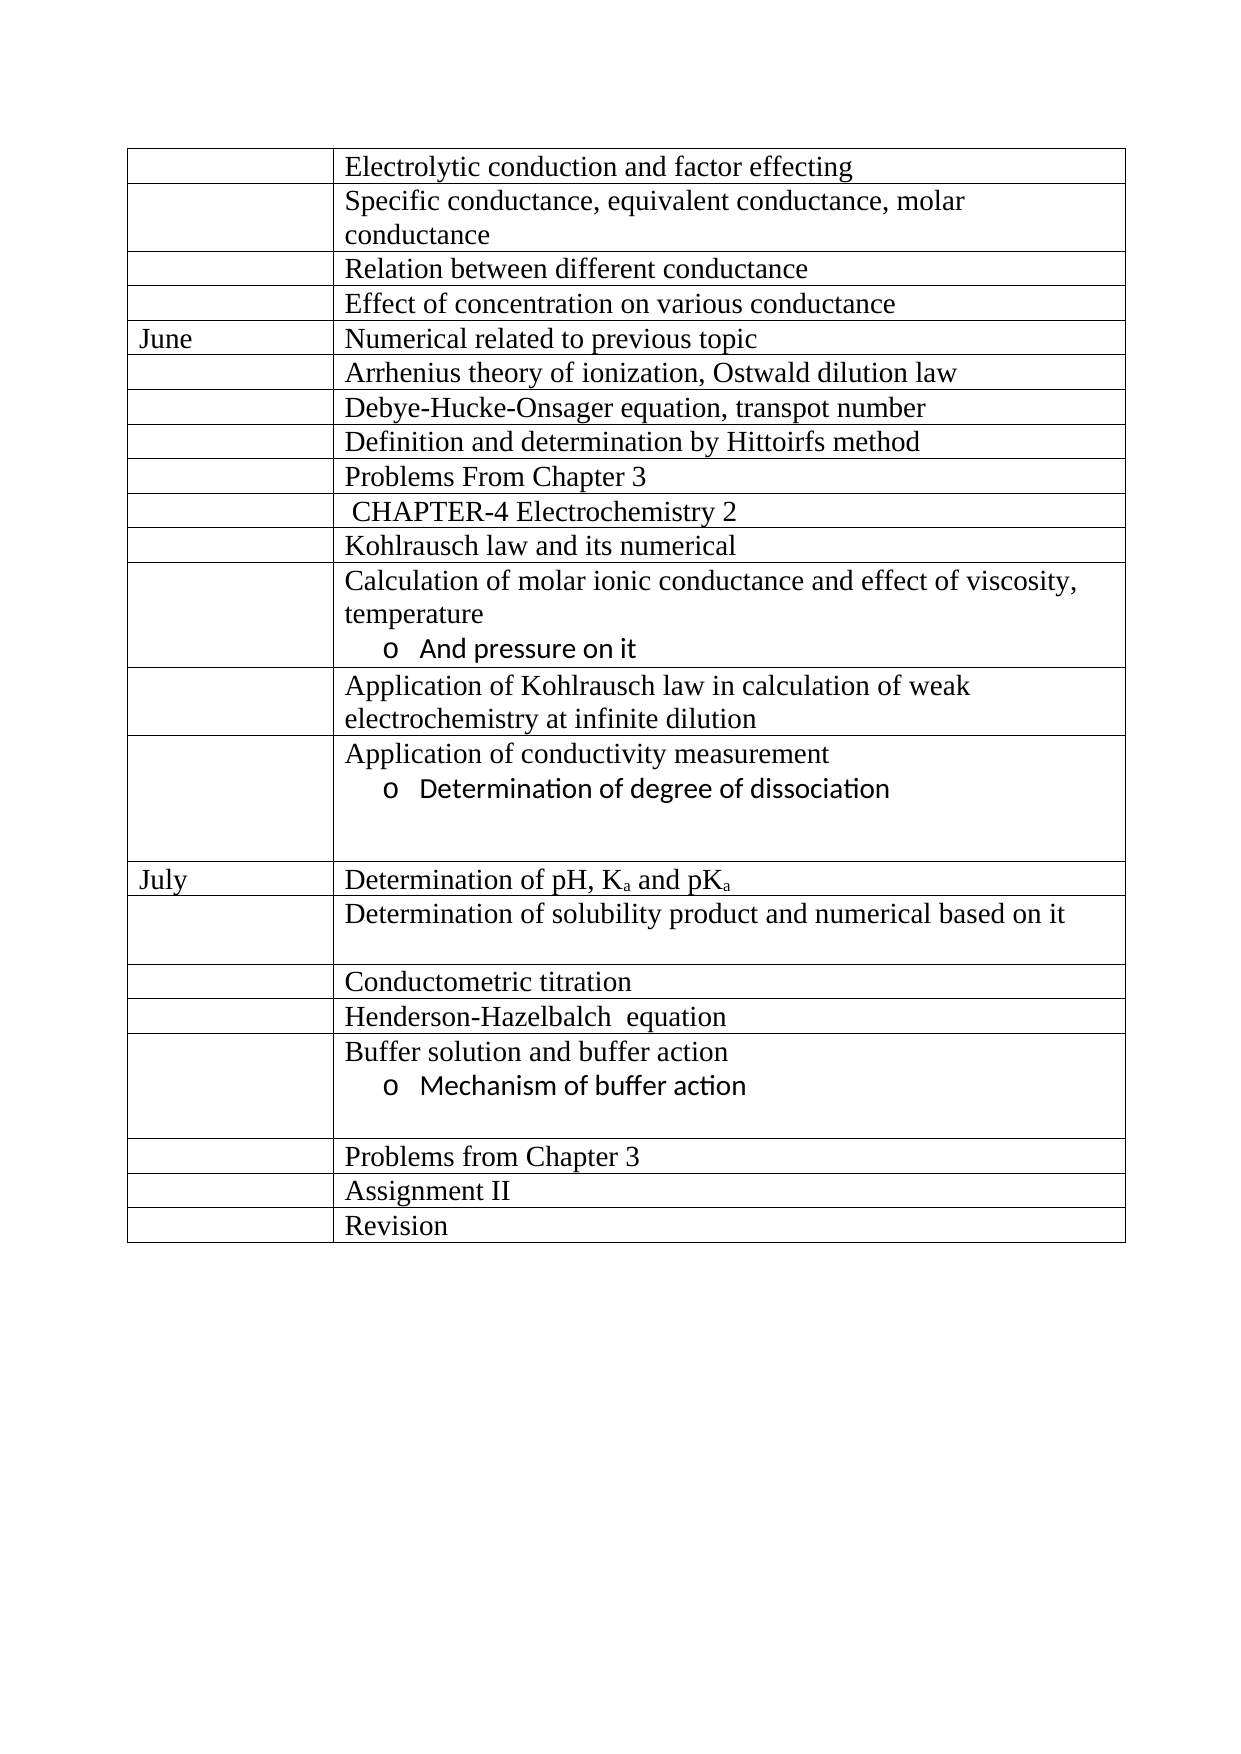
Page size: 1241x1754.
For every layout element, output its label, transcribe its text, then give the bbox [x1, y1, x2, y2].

table_cell [128, 286, 333, 320]
table_cell Problems from Chapter 3 [334, 1139, 1125, 1172]
table_cell [128, 355, 333, 389]
table_cell Definition and determination by Hittoirfs method [334, 425, 1125, 458]
table_cell Relation between different conductance [334, 252, 1125, 285]
table_cell Application of conductivity measurement Determination of degree of dissociation [334, 736, 1125, 861]
table_cell Determination of solubility product and numerical based on it [334, 896, 1125, 963]
table_cell Electrolytic conduction and factor effecting [334, 149, 1125, 182]
table_cell Arrhenius theory of ionization, Ostwald dilution law [334, 355, 1125, 389]
table_cell [128, 736, 333, 861]
table_cell Buffer solution and buffer action Mechanism of buffer action [334, 1034, 1125, 1138]
table_cell [128, 149, 333, 182]
table_cell July [128, 862, 333, 895]
table_cell Kohlrausch law and its numerical [334, 528, 1125, 562]
table_cell [128, 425, 333, 458]
table_cell June [128, 321, 333, 354]
table_cell [128, 896, 333, 963]
table_cell Application of Kohlrausch law in calculation of weak electrochemistry at infinite dilution [334, 668, 1125, 735]
table_cell [128, 668, 333, 735]
table_cell [128, 459, 333, 493]
table_cell [128, 563, 333, 667]
table_cell Calculation of molar ionic conductance and effect of viscosity, temperature And pressure on it [334, 563, 1125, 667]
table_cell Henderson-Hazelbalch equation [334, 999, 1125, 1033]
table_cell Determination of pH, Ka and pKa [334, 862, 1125, 895]
table_cell Debye-Hucke-Onsager equation, transpot number [334, 390, 1125, 423]
table_cell [128, 252, 333, 285]
table_cell [128, 999, 333, 1033]
table_cell [128, 1034, 333, 1138]
table_cell Conductometric titration [334, 965, 1125, 998]
table_cell [128, 494, 333, 527]
table_cell Effect of concentration on various conductance [334, 286, 1125, 320]
table_cell [128, 528, 333, 562]
table_cell [128, 184, 333, 251]
table_cell Specific conductance, equivalent conductance, molar conductance [334, 184, 1125, 251]
table_cell Assignment II [334, 1174, 1125, 1207]
table_cell [128, 1174, 333, 1207]
table_cell [128, 965, 333, 998]
table_cell Numerical related to previous topic [334, 321, 1125, 354]
table_cell CHAPTER-4 Electrochemistry 2 [334, 494, 1125, 527]
table_cell [128, 1208, 333, 1242]
table_cell Revision [334, 1208, 1125, 1242]
table_cell Problems From Chapter 3 [334, 459, 1125, 493]
table_cell [128, 390, 333, 423]
table_cell [128, 1139, 333, 1172]
